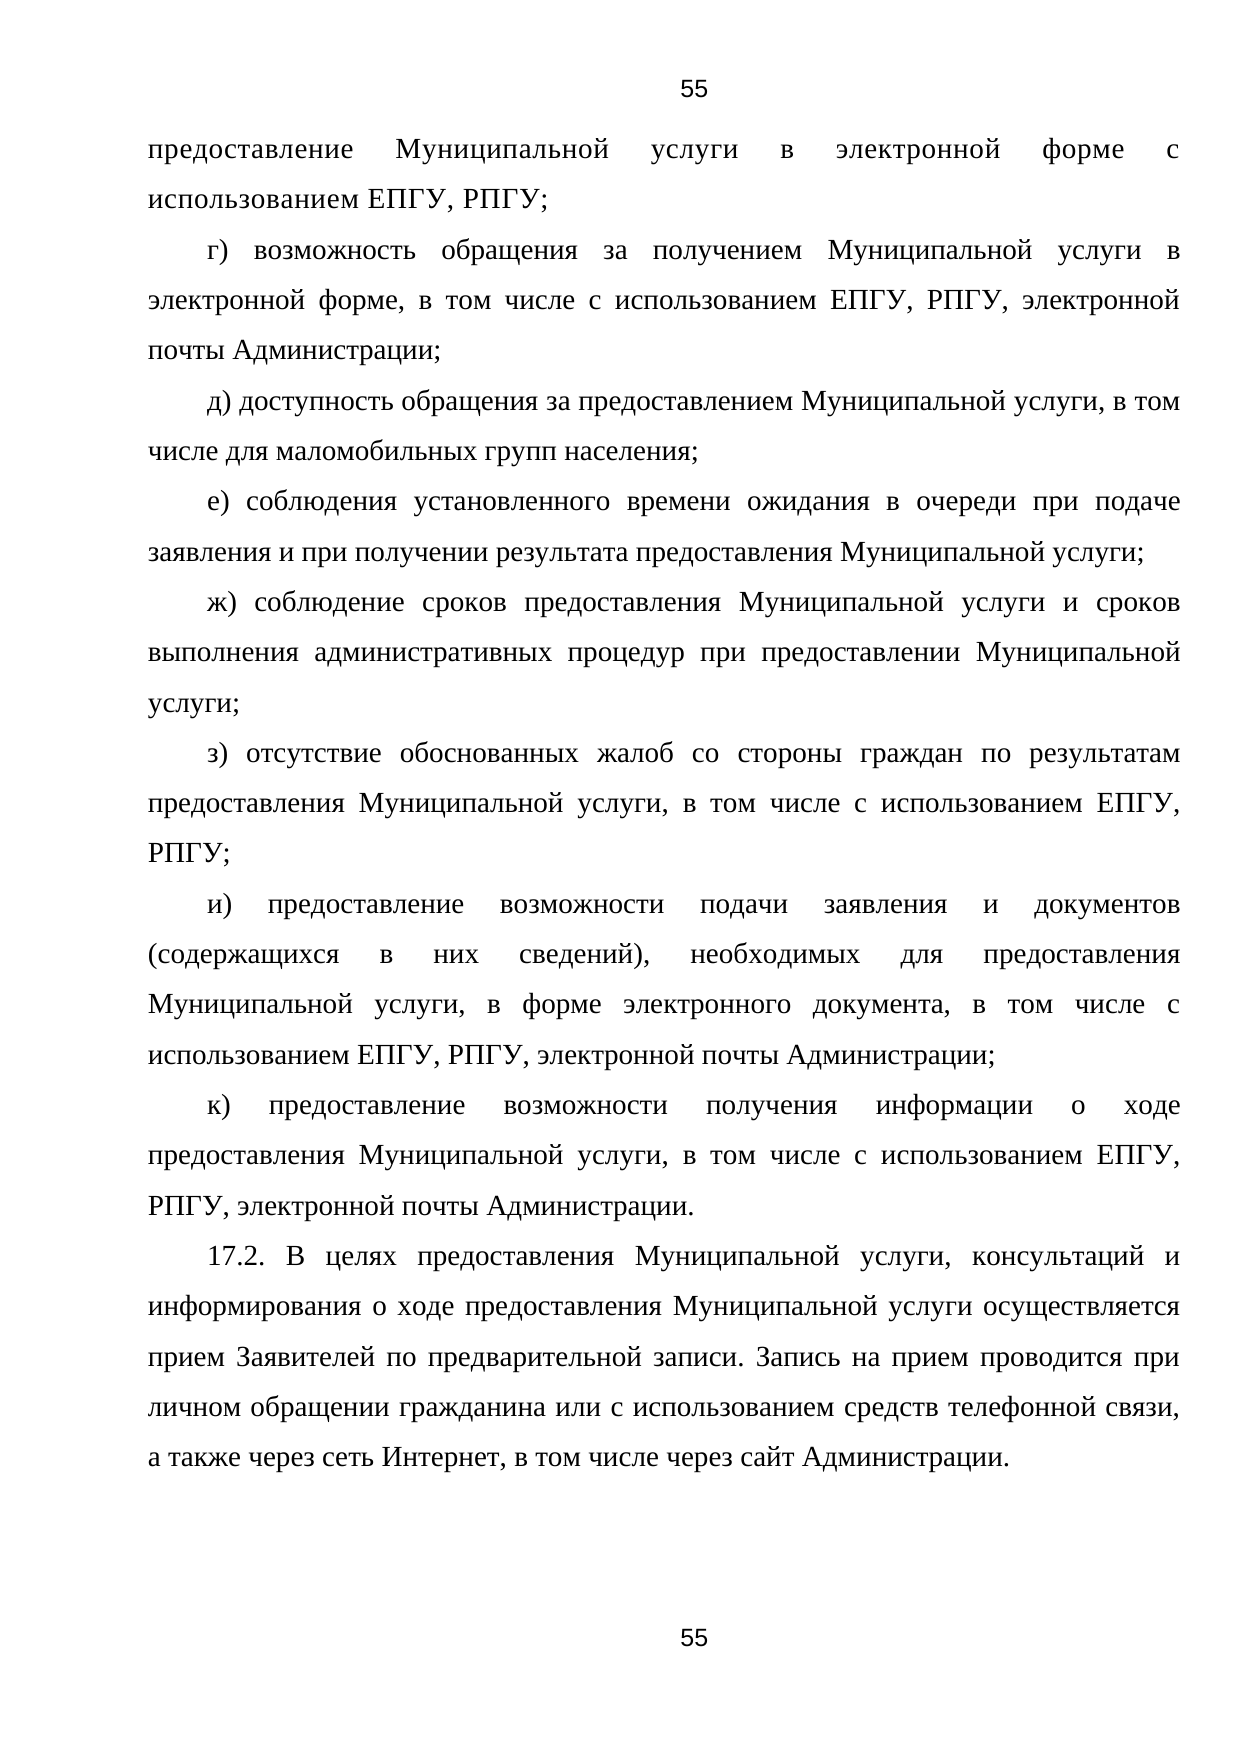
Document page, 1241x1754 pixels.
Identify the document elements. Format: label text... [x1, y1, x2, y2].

text д) доступность обращения за предоставлением Муниципальной услуги, в том числе для маломобильных групп населения; [148, 383, 1181, 467]
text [148, 131, 1181, 215]
text е) соблюдения установленного времени ожидания в очереди при подаче заявления и при получении результата предоставления Муниципальной услуги; [148, 483, 1181, 567]
text з) отсутствие обоснованных жалоб со стороны граждан по результатам предоставления Муниципальной услуги, в том числе с использованием ЕПГУ, РПГУ; [148, 735, 1181, 869]
text 17.2. В целях предоставления Муниципальной услуги, консультаций и информирования о ходе предоставления Муниципальной услуги осуществляется прием Заявителей по предварительной записи. Запись на прием проводится при личном обращении гражданина или с использованием средств телефонной связи, а также через сеть Интернет, в том числе через сайт Администрации. [148, 1238, 1181, 1473]
text г) возможность обращения за получением Муниципальной услуги в электронной форме, в том числе с использованием ЕПГУ, РПГУ, электронной почты Администрации; [148, 232, 1181, 366]
text и) предоставление возможности подачи заявления и документов (содержащихся в них сведений), необходимых для предоставления Муниципальной услуги, в форме электронного документа, в том числе с использованием ЕПГУ, РПГУ, электронной почты Администрации; [148, 886, 1181, 1070]
text к) предоставление возможности получения информации о ходе предоставления Муниципальной услуги, в том числе с использованием ЕПГУ, РПГУ, электронной почты Администрации. [148, 1087, 1181, 1221]
text ж) соблюдение сроков предоставления Муниципальной услуги и сроков выполнения административных процедур при предоставлении Муниципальной услуги; [148, 584, 1181, 718]
